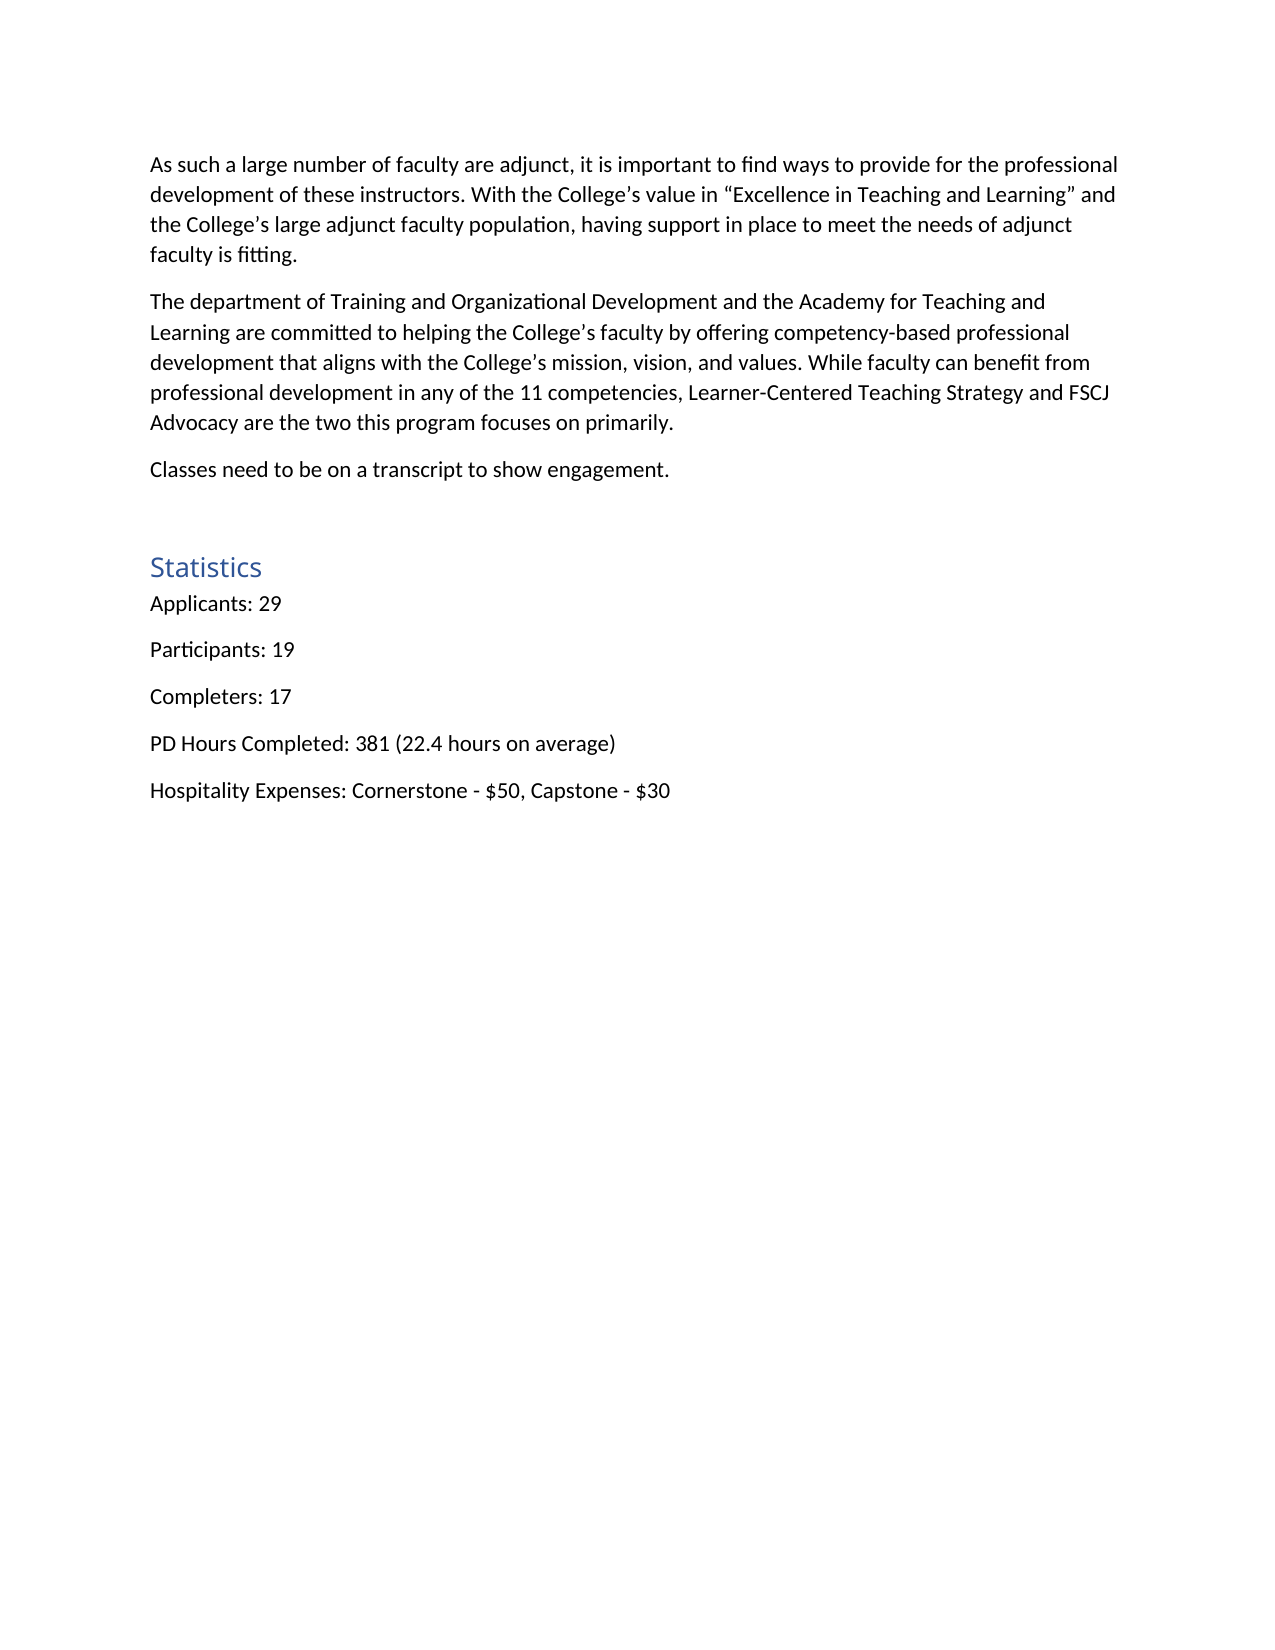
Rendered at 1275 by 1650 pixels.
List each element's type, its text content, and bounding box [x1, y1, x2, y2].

text The department of Training and Organizational Development and the Academy for Teaching and Learning are committed to helping the College’s faculty by offering competency-based professional development that aligns with the College’s mission, vision, and values. While faculty can benefit from professional development in any of the 11 competencies, Learner-Centered Teaching Strategy and FSCJ Advocacy are the two this program focuses on primarily. [150, 287, 1125, 436]
text Statistics [150, 549, 1125, 586]
text Applicants: 29 [150, 589, 1125, 617]
text As such a large number of faculty are adjunct, it is important to find ways to provide for the professional development of these instructors. With the College’s value in “Excellence in Teaching and Learning” and the College’s large adjunct faculty population, having support in place to meet the needs of adjunct faculty is fitting. [150, 150, 1125, 269]
text Hospitality Expenses: Cornerstone - $50, Capstone - $30 [150, 776, 1125, 804]
text PD Hours Completed: 381 (22.4 hours on average) [150, 729, 1125, 757]
text Classes need to be on a transcript to show engagement. [150, 455, 1125, 483]
text Completers: 17 [150, 682, 1125, 711]
text Participants: 19 [150, 636, 1125, 664]
